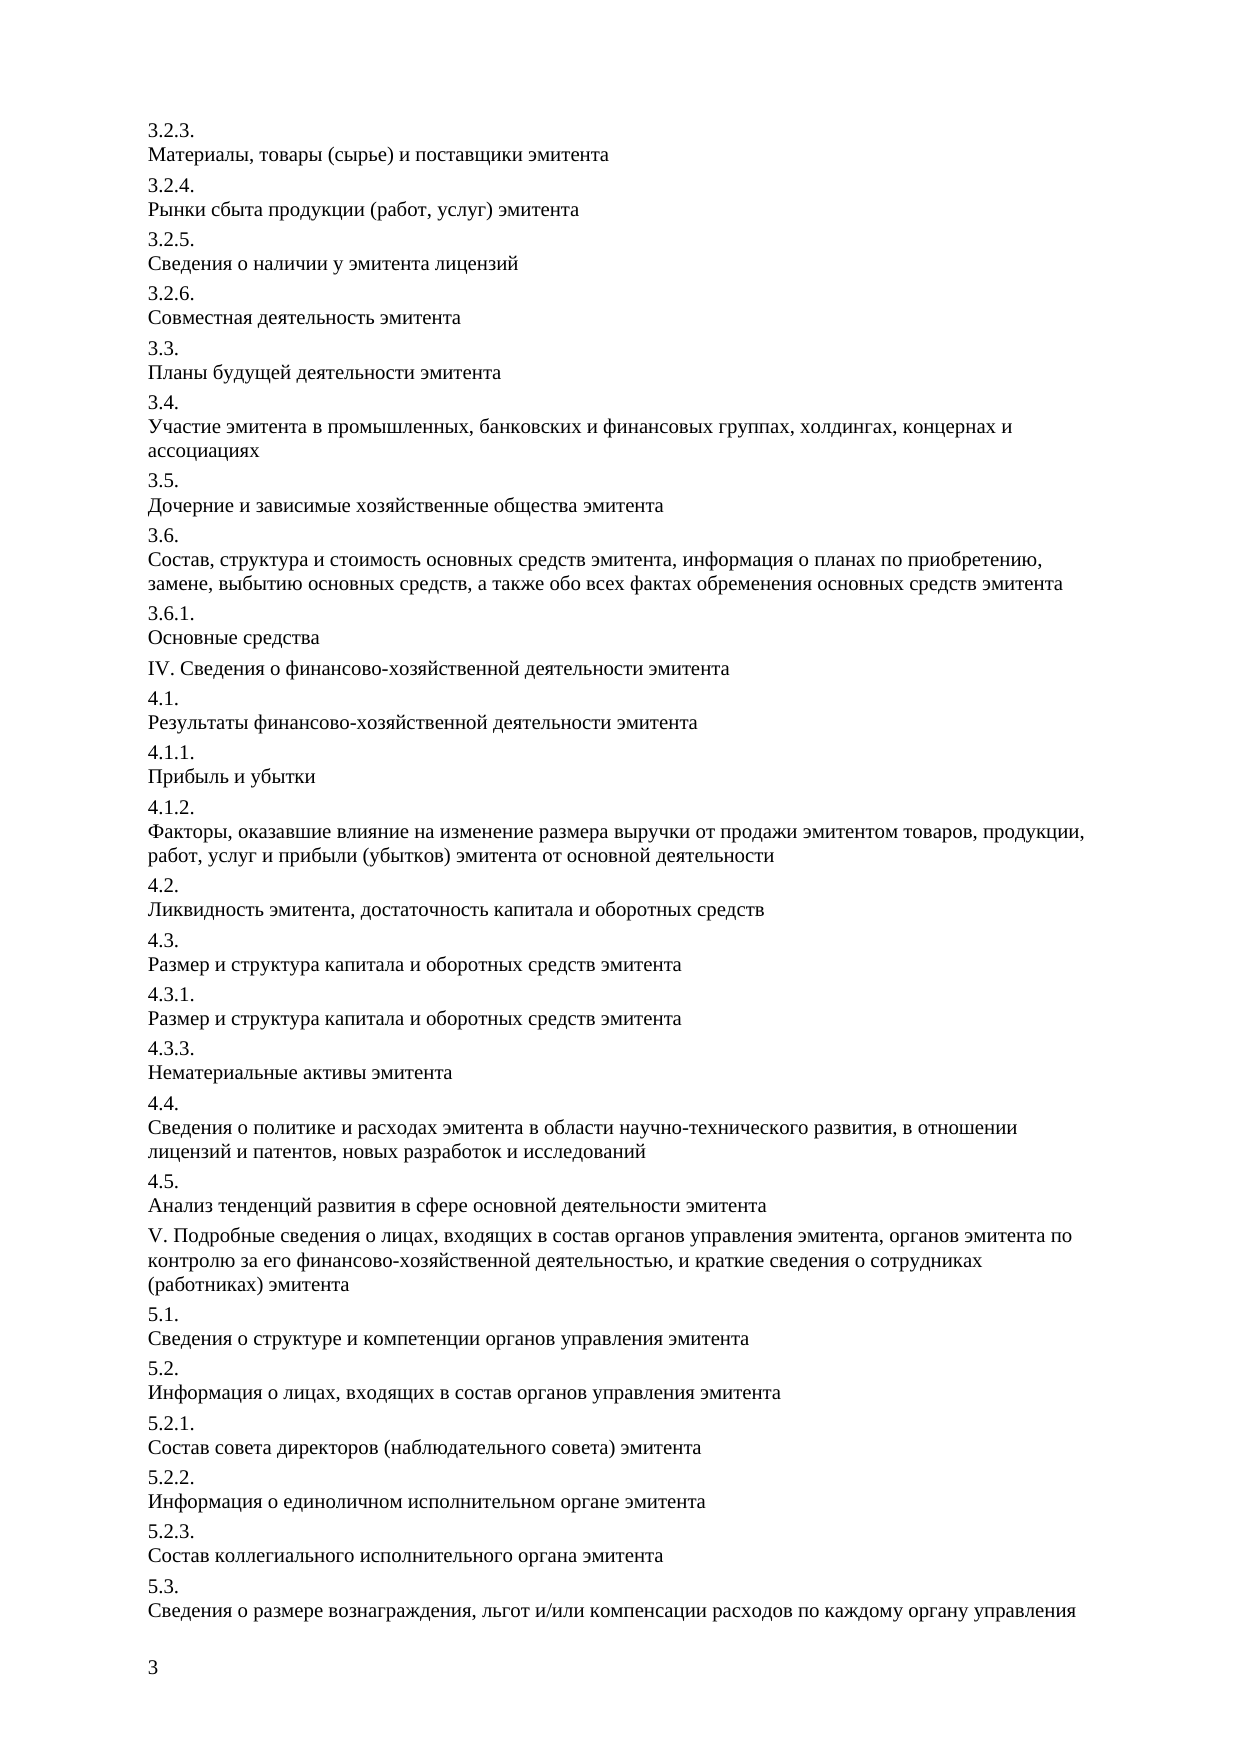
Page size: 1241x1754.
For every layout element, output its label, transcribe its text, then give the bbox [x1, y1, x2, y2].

text 3.2.3. Материалы, товары (сырье) и поставщики эмитента [148, 118, 1092, 166]
text 4.5. Анализ тенденций развития в сфере основной деятельности эмитента [148, 1169, 1092, 1217]
text 5.2.3. Состав коллегиального исполнительного органа эмитента [148, 1519, 1092, 1567]
text 5.2.1. Состав совета директоров (наблюдательного совета) эмитента [148, 1411, 1092, 1459]
text 4.3.3. Нематериальные активы эмитента [148, 1036, 1092, 1084]
text 3.4. Участие эмитента в промышленных, банковских и финансовых группах, холдингах, концернах и ассоциациях [148, 390, 1092, 462]
text 3.6. Состав, структура и стоимость основных средств эмитента, информация о планах по приобретению, замене, выбытию основных средств, а также обо всех фактах обременения основных средств эмитента [148, 523, 1092, 595]
text 4.1.2. Факторы, оказавшие влияние на изменение размера выручки от продажи эмитентом товаров, продукции, работ, услуг и прибыли (убытков) эмитента от основной деятельности [148, 795, 1092, 867]
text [148, 1574, 1092, 1622]
text 5.2. Информация о лицах, входящих в состав органов управления эмитента [148, 1356, 1092, 1404]
text 3.6.1. Основные средства [148, 601, 1092, 649]
text 4.2. Ликвидность эмитента, достаточность капитала и оборотных средств [148, 873, 1092, 921]
text 4.1. Результаты финансово-хозяйственной деятельности эмитента [148, 686, 1092, 734]
text 5.2.2. Информация о единоличном исполнительном органе эмитента [148, 1465, 1092, 1513]
text 3.5. Дочерние и зависимые хозяйственные общества эмитента [148, 468, 1092, 517]
text V. Подробные сведения о лицах, входящих в состав органов управления эмитента, органов эмитента по контролю за его финансово-хозяйственной деятельностью, и краткие сведения о сотрудниках (работниках) эмитента [148, 1223, 1092, 1296]
text 4.3. Размер и структура капитала и оборотных средств эмитента [148, 927, 1092, 976]
text 4.4. Сведения о политике и расходах эмитента в области научно-технического развития, в отношении лицензий и патентов, новых разработок и исследований [148, 1091, 1092, 1163]
text 4.3.1. Размер и структура капитала и оборотных средств эмитента [148, 982, 1092, 1030]
text 4.1.1. Прибыль и убытки [148, 740, 1092, 788]
text 5.1. Сведения о структуре и компетенции органов управления эмитента [148, 1302, 1092, 1350]
text 3.2.6. Совместная деятельность эмитента [148, 281, 1092, 329]
text 3.2.5. Сведения о наличии у эмитента лицензий [148, 227, 1092, 275]
text 3.3. Планы будущей деятельности эмитента [148, 336, 1092, 384]
text IV. Сведения о финансово-хозяйственной деятельности эмитента [148, 656, 1092, 680]
text 3.2.4. Рынки сбыта продукции (работ, услуг) эмитента [148, 172, 1092, 221]
